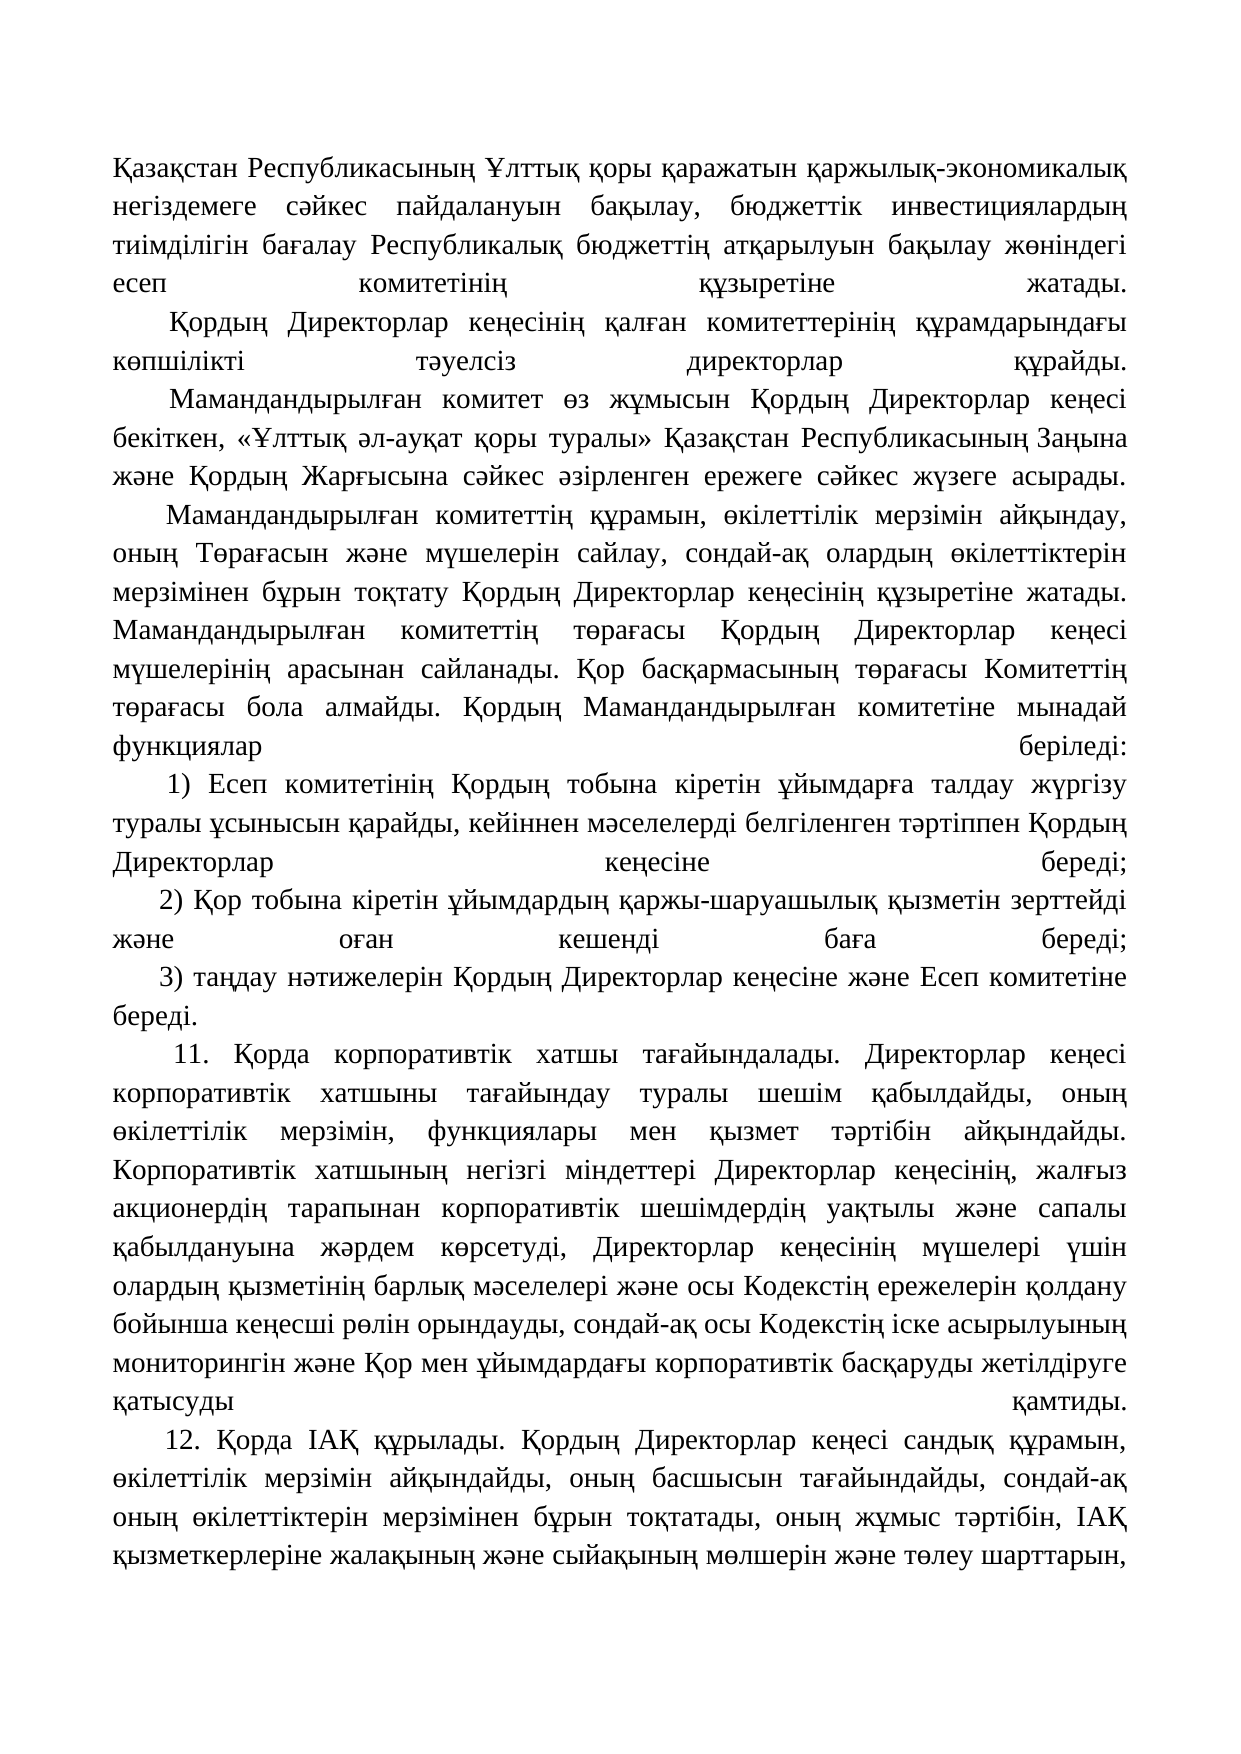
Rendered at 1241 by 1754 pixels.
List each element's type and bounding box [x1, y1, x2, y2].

text [112, 150, 1128, 1571]
